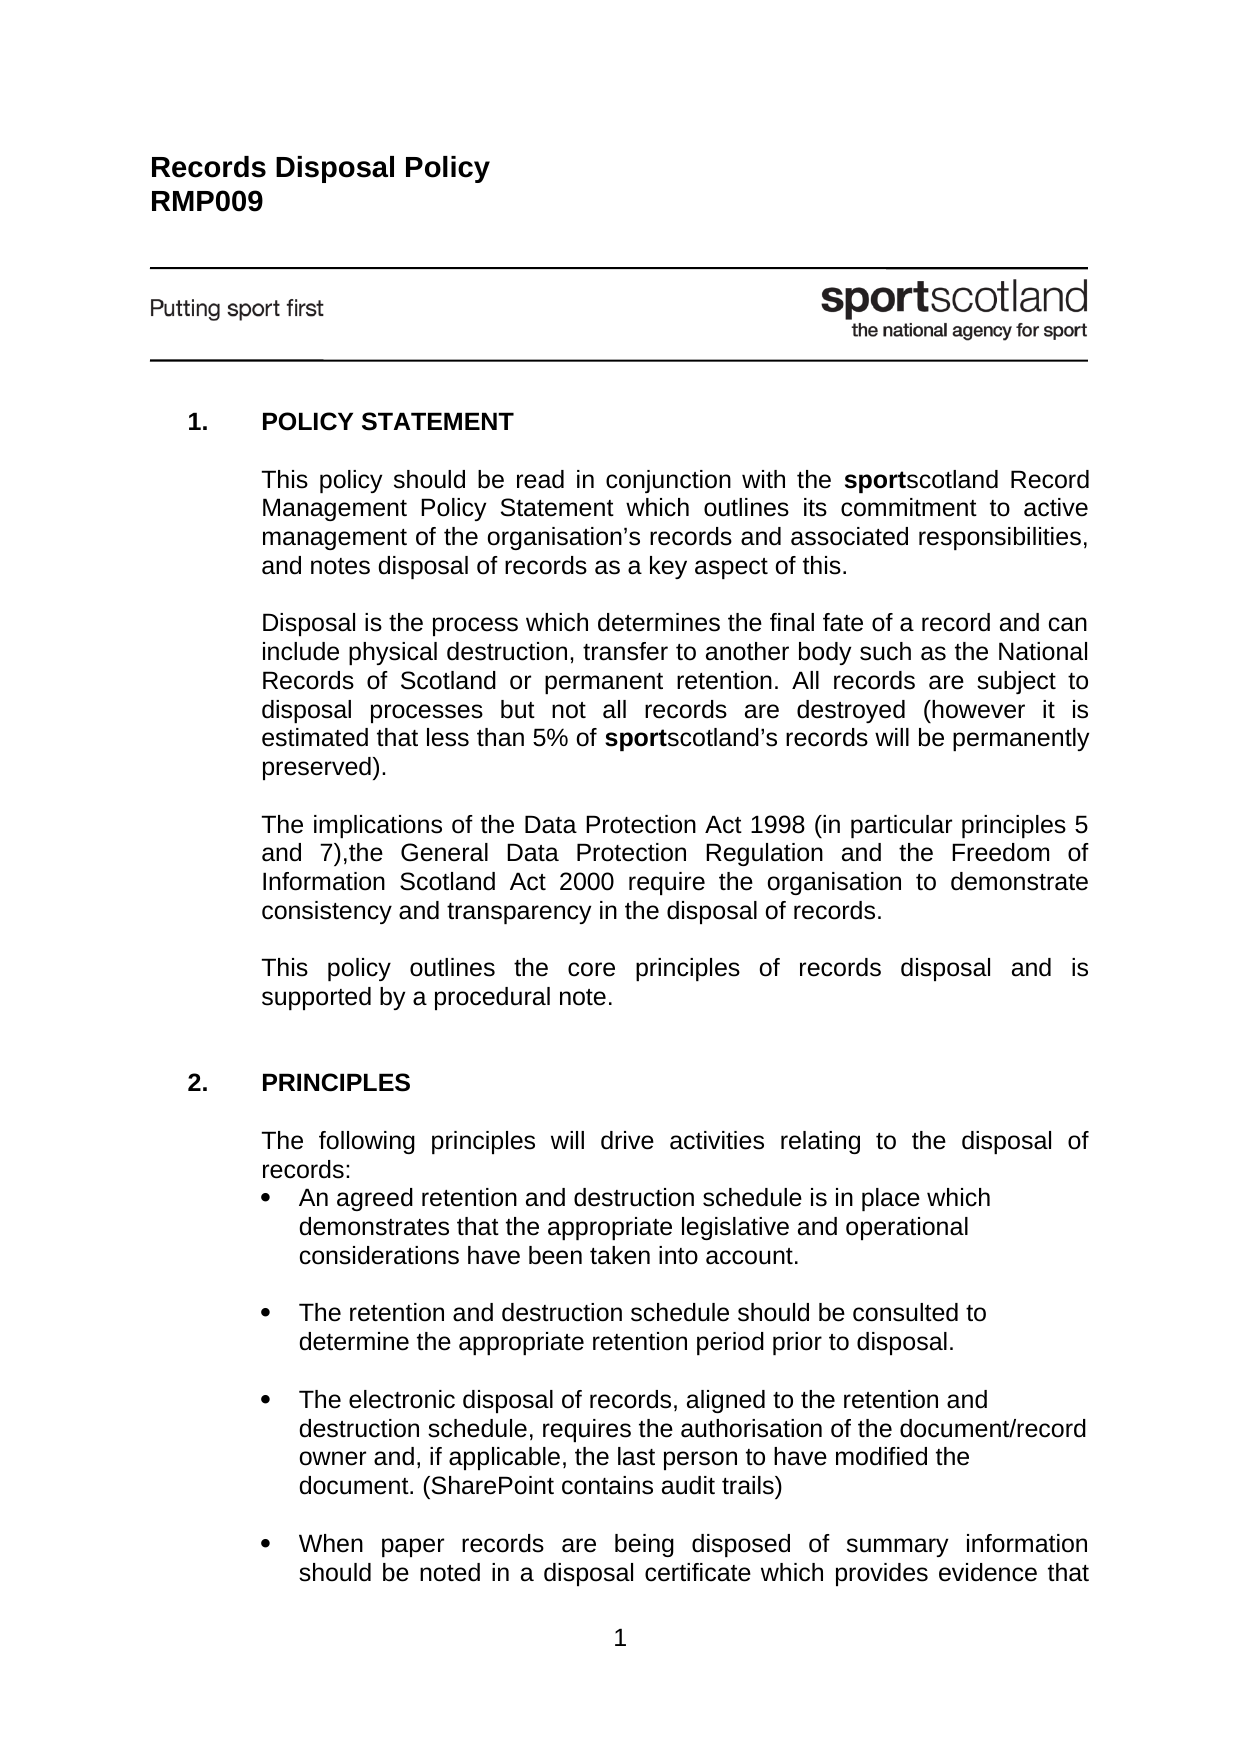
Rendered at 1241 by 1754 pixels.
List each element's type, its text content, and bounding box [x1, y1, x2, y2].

subtitle RMP009 [150, 183, 1090, 217]
text The implications of the Data Protection Act 1998 (in particular principles 5 and 7),the General Data Protection Regulation and the Freedom of Information Scotland Act 2000 require the organisation to demonstrate consistency and transparency in the disposal of records. [261, 809, 1090, 924]
picture [150, 270, 586, 355]
list The electronic disposal of records, aligned to the retention and destruction schedule, requires the authorisation of the document/record owner and, if applicable, the last person to have modified the document. (SharePoint contains audit trails) [261, 1385, 1090, 1500]
list PRINCIPLES [187, 1068, 1090, 1097]
text The following principles will drive activities relating to the disposal of records: [261, 1126, 1090, 1183]
list POLICY STATEMENT [187, 407, 1090, 436]
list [261, 1529, 1090, 1586]
text Disposal is the process which determines the final fate of a record and can include physical destruction, transfer to another body such as the National Records of Scotland or permanent retention. All records are subject to disposal processes but not all records are destroyed (however it is estimated that less than 5% of sportscotland’s records will be permanently preserved). [261, 608, 1090, 781]
subtitle Records Disposal Policy [150, 150, 1090, 183]
text This policy outlines the core principles of records disposal and is supported by a procedural note. [261, 953, 1090, 1011]
list The retention and destruction schedule should be consulted to determine the appropriate retention period prior to disposal. [261, 1298, 1090, 1356]
list An agreed retention and destruction schedule is in place which demonstrates that the appropriate legislative and operational considerations have been taken into account. [261, 1183, 1090, 1270]
text This policy should be read in conjunction with the sportscotland Record Management Policy Statement which outlines its commitment to active management of the organisation’s records and associated responsibilities, and notes disposal of records as a key aspect of this. [261, 464, 1090, 579]
picture [711, 276, 1090, 353]
